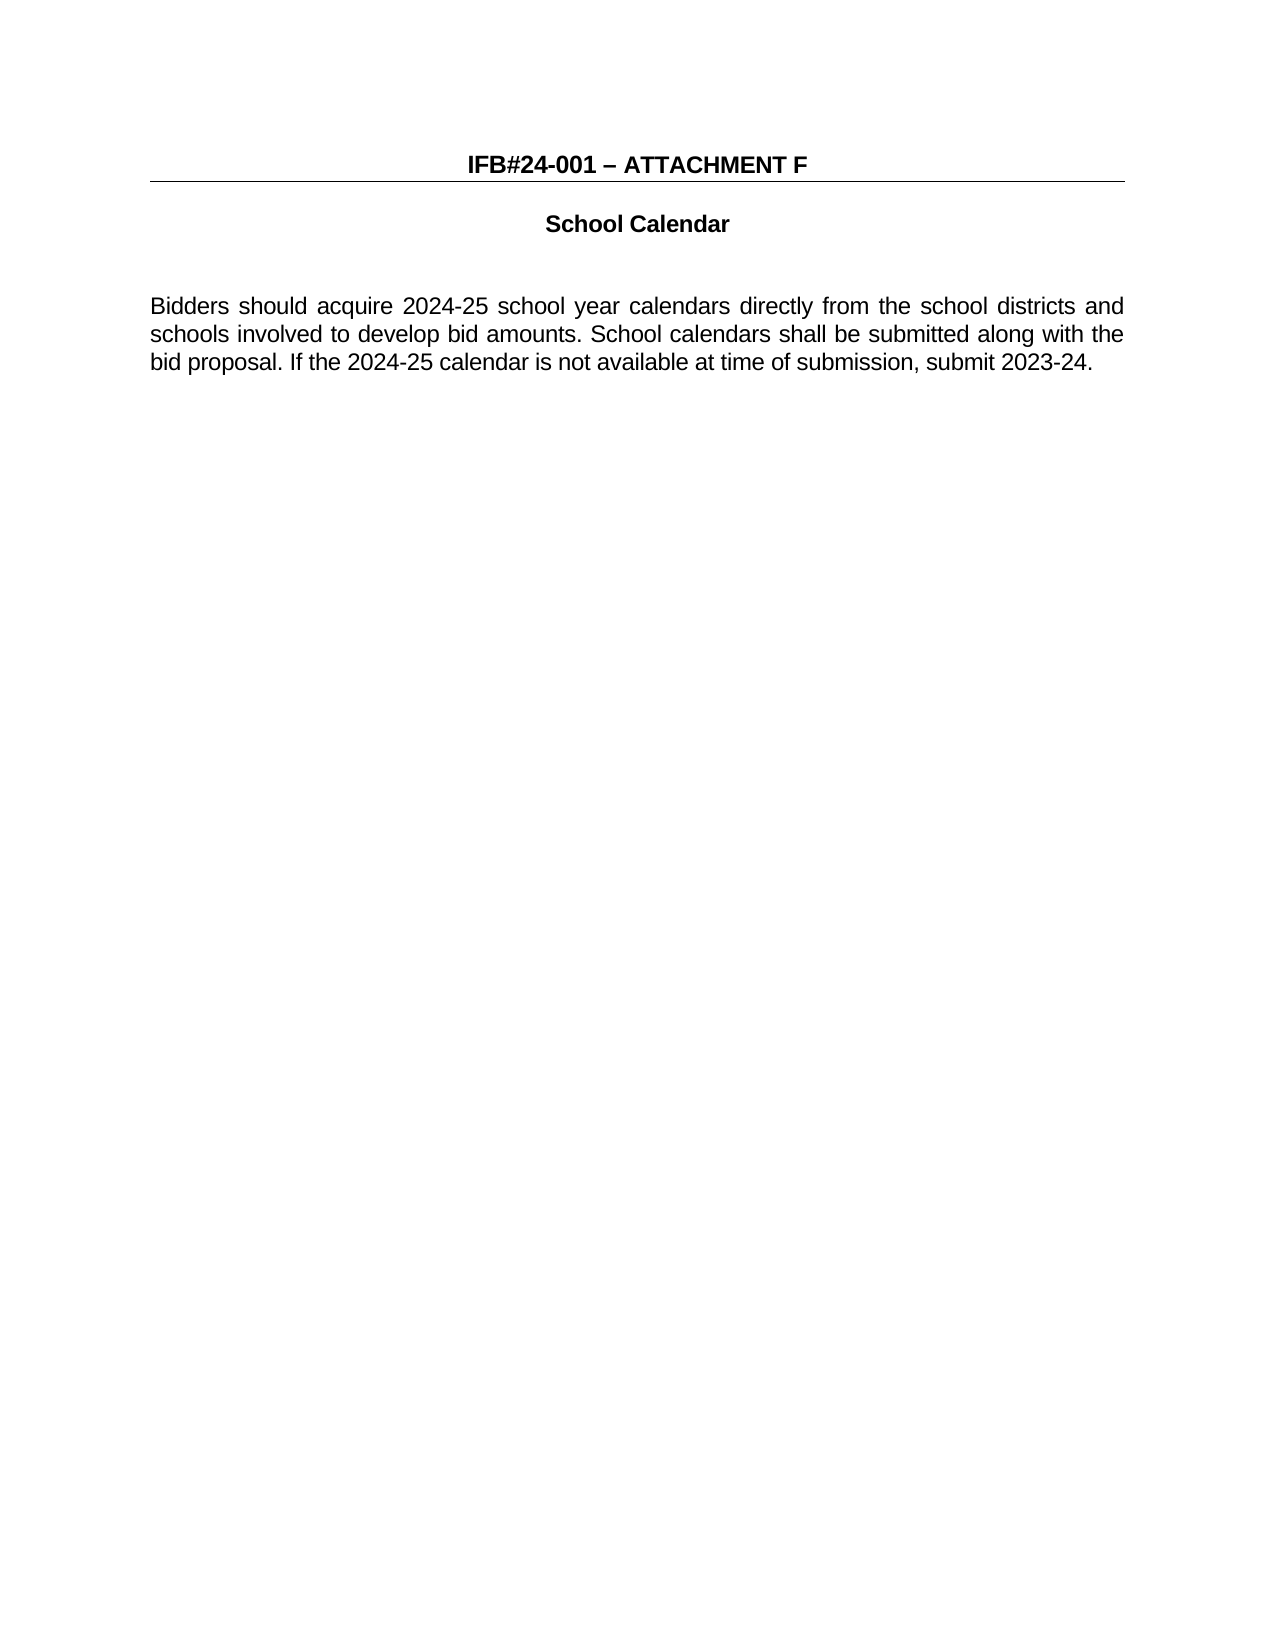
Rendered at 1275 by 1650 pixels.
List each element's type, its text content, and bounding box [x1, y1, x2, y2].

text School Calendar [150, 209, 1125, 237]
text Bidders should acquire 2024-25 school year calendars directly from the school districts and schools involved to develop bid amounts. School calendars shall be submitted along with the bid proposal. If the 2024-25 calendar is not available at time of submission, submit 2023-24. [150, 292, 1125, 375]
text IFB#24-001 – ATTACHMENT F [150, 150, 1125, 181]
